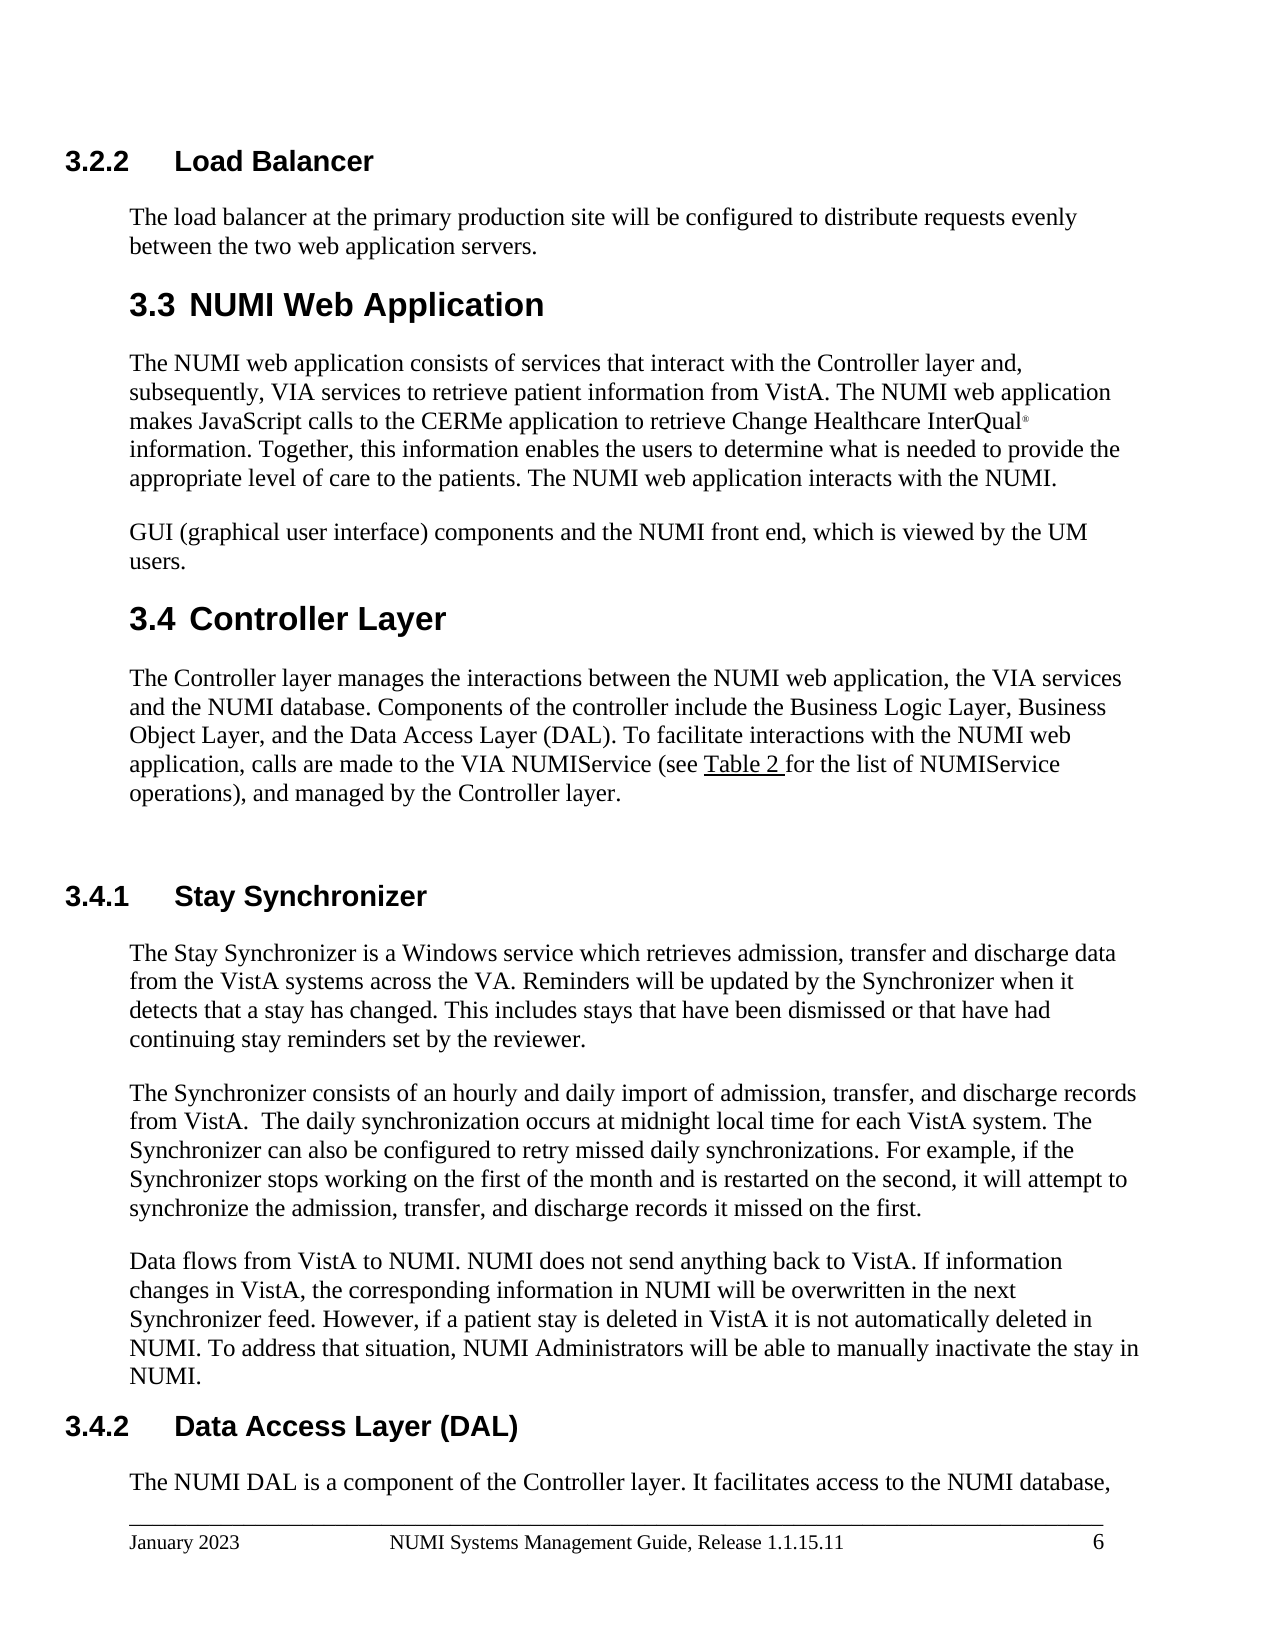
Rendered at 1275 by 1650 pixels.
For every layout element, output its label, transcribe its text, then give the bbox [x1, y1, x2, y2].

text The Synchronizer consists of an hourly and daily import of admission, transfer, and discharge records from VistA. The daily synchronization occurs at midnight local time for each VistA system. The Synchronizer can also be configured to retry missed daily synchronizations. For example, if the Synchronizer stops working on the first of the month and is restarted on the second, it will attempt to synchronize the admission, transfer, and discharge records it missed on the first. [129, 1078, 1139, 1221]
text The Stay Synchronizer is a Windows service which retrieves admission, transfer and discharge data from the VistA systems across the VA. Reminders will be updated by the Synchronizer when it detects that a stay has changed. This includes stays that have been dismissed or that have had continuing stay reminders set by the reviewer. [129, 938, 1139, 1053]
subtitle Load Balancer [129, 144, 1139, 177]
text GUI (graphical user interface) components and the NUMI front end, which is viewed by the UM users. [129, 517, 1139, 574]
text Data flows from VistA to NUMI. NUMI does not send anything back to VistA. If information changes in VistA, the corresponding information in NUMI will be overwritten in the next Synchronizer feed. However, if a patient stay is deleted in VistA it is not automatically deleted in NUMI. To address that situation, NUMI Administrators will be able to manually inactivate the stay in NUMI. [129, 1246, 1139, 1390]
subtitle Controller Layer [129, 599, 1139, 638]
subtitle NUMI Web Application [129, 285, 1139, 323]
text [129, 1467, 1139, 1496]
text The NUMI web application consists of services that interact with the Controller layer and, subsequently, VIA services to retrieve patient information from VistA. The NUMI web application makes JavaScript calls to the CERMe application to retrieve Change Healthcare InterQual® information. Together, this information enables the users to determine what is needed to provide the appropriate level of care to the patients. The NUMI web application interacts with the NUMI. [129, 348, 1139, 492]
subtitle Data Access Layer (DAL) [129, 1409, 1139, 1442]
text The Controller layer manages the interactions between the NUMI web application, the VIA services and the NUMI database. Components of the controller include the Business Logic Layer, Business Object Layer, and the Data Access Layer (DAL). To facilitate interactions with the NUMI web application, calls are made to the VIA NUMIService (see Table 2 for the list of NUMIService operations), and managed by the Controller layer. [129, 663, 1139, 807]
text The load balancer at the primary production site will be configured to distribute requests evenly between the two web application servers. [129, 202, 1139, 260]
subtitle Stay Synchronizer [129, 879, 1139, 913]
